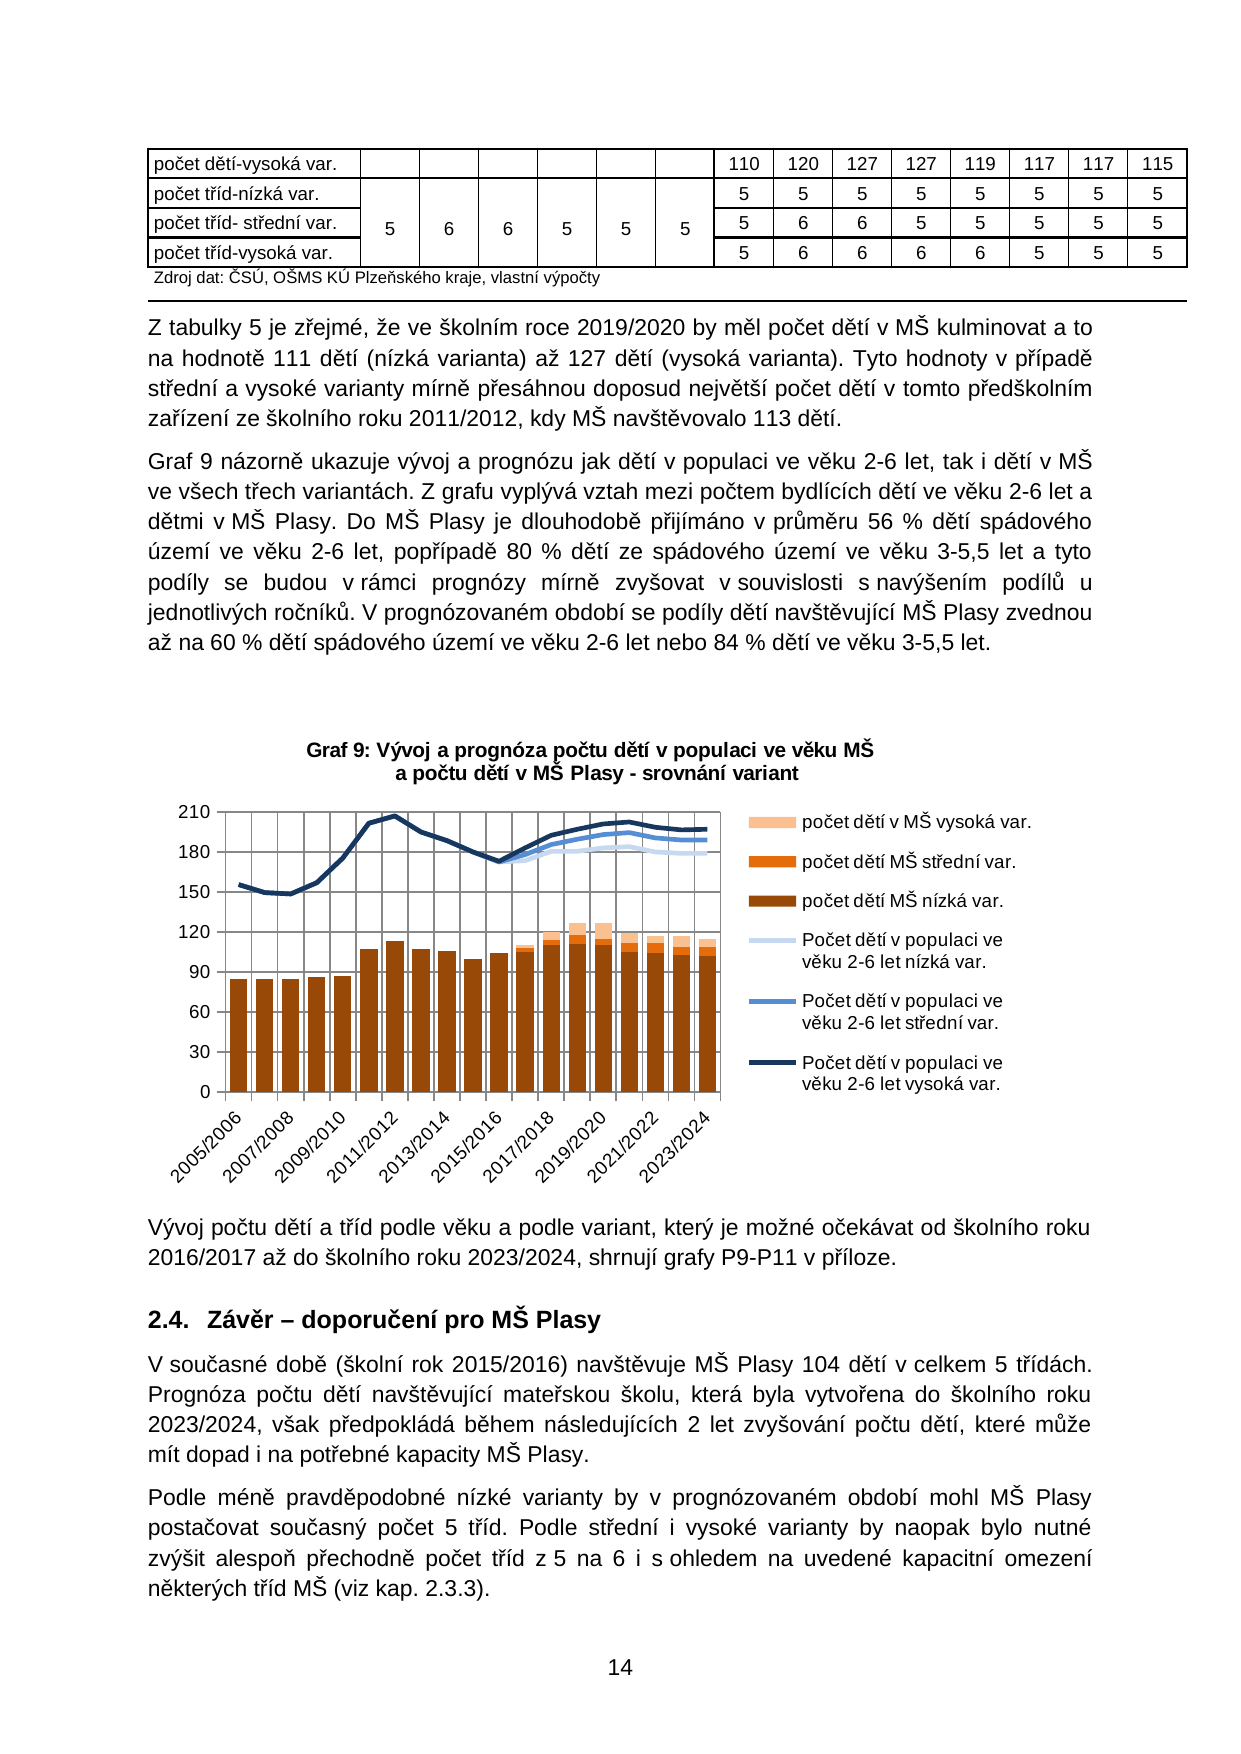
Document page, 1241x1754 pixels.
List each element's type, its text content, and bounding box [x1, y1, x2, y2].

table_cell 5 [833, 179, 891, 207]
table_cell 117 [1069, 150, 1127, 177]
table_cell 5 [892, 209, 950, 236]
table_cell 110 [715, 150, 773, 177]
table_cell 5 [1128, 179, 1186, 207]
table_cell Zdroj dat: ČSÚ, OŠMS KÚ Plzeňského kraje, vlastní výpočty [148, 268, 1181, 300]
table_cell 5 [951, 209, 1009, 236]
table_cell 115 [1128, 150, 1186, 177]
table_cell 5 [715, 179, 773, 207]
text Graf 9 názorně ukazuje vývoj a prognózu jak dětí v populaci ve věku 2-6 let, tak i dětí v MŠ ve všech třech variantách. Z grafu vyplývá vztah mezi počtem bydlících dětí ve věku 2-6 let a dětmi v MŠ Plasy. Do MŠ Plasy je dlouhodobě přijímáno v průměru 56 % dětí spádového území ve věku 2-6 let, popřípadě 80 % dětí ze spádového území ve věku 3-5,5 let a tyto podíly se budou v rámci prognózy mírně zvyšovat v souvislosti s navýšením podílů u jednotlivých ročníků. V prognózovaném období se podíly dětí navštěvující MŠ Plasy zvednou až na 60 % dětí spádového území ve věku 2-6 let nebo 84 % dětí ve věku 3-5,5 let. [148, 448, 1092, 655]
table_cell 119 [951, 150, 1009, 177]
table_cell počet tříd- střední var. [149, 209, 360, 236]
table_cell 5 [597, 179, 655, 266]
table_cell 6 [774, 209, 832, 236]
table_cell 5 [361, 179, 419, 266]
text V současné době (školní rok 2015/2016) navštěvuje MŠ Plasy 104 dětí v celkem 5 třídách. Prognóza počtu dětí navštěvující mateřskou školu, která byla vytvořena do školního roku 2023/2024, však předpokládá během následujících 2 let zvyšování počtu dětí, které může mít dopad i na potřebné kapacity MŠ Plasy. [148, 1351, 1092, 1468]
text Z tabulky 5 je zřejmé, že ve školním roce 2019/2020 by měl počet dětí v MŠ kulminovat a to na hodnotě 111 dětí (nízká varianta) až 127 dětí (vysoká varianta). Tyto hodnoty v případě střední a vysoké varianty mírně přesáhnou doposud největší počet dětí v tomto předškolním zařízení ze školního roku 2011/2012, kdy MŠ navštěvovalo 113 dětí. [148, 314, 1092, 431]
table_cell 5 [1010, 209, 1068, 236]
table_cell 5 [1010, 239, 1068, 266]
table_cell 127 [833, 150, 891, 177]
table_cell 5 [1128, 239, 1186, 266]
table_cell 5 [1069, 179, 1127, 207]
table_cell 117 [1010, 150, 1068, 177]
subtitle Závěr – doporučení pro MŠ Plasy [148, 1305, 1092, 1334]
table_cell 5 [715, 209, 773, 236]
table_cell 120 [774, 150, 832, 177]
text Podle méně pravděpodobné nízké varianty by v prognózovaném období mohl MŠ Plasy postačovat současný počet 5 tříd. Podle střední i vysoké varianty by naopak bylo nutné zvýšit alespoň přechodně počet tříd z 5 na 6 i s ohledem na uvedené kapacitní omezení některých tříd MŠ (viz kap. 2.3.3). [148, 1484, 1092, 1601]
table_cell počet dětí-vysoká var. [149, 150, 360, 177]
table_cell 6 [420, 179, 478, 266]
table_cell 6 [833, 209, 891, 236]
table_cell 5 [774, 179, 832, 207]
table_cell 127 [892, 150, 950, 177]
table_cell 6 [479, 179, 537, 266]
table_cell 5 [1069, 209, 1127, 236]
table_cell 5 [538, 179, 596, 266]
table_cell 5 [951, 179, 1009, 207]
table_cell počet tříd-vysoká var. [149, 239, 360, 266]
table_cell 6 [774, 239, 832, 266]
table_cell 5 [656, 179, 713, 266]
table_cell počet tříd-nízká var. [149, 179, 360, 207]
table_cell 6 [833, 239, 891, 266]
table_cell 5 [715, 239, 773, 266]
table_cell 5 [892, 179, 950, 207]
table_cell 6 [951, 239, 1009, 266]
table_cell 5 [1010, 179, 1068, 207]
table_cell [1181, 268, 1187, 300]
table_cell 5 [1128, 209, 1186, 236]
table_cell 6 [892, 239, 950, 266]
table_cell 5 [1069, 239, 1127, 266]
text Vývoj počtu dětí a tříd podle věku a podle variant, který je možné očekávat od školního roku 2016/2017 až do školního roku 2023/2024, shrnují grafy P9-P11 v příloze. [148, 1213, 1092, 1270]
